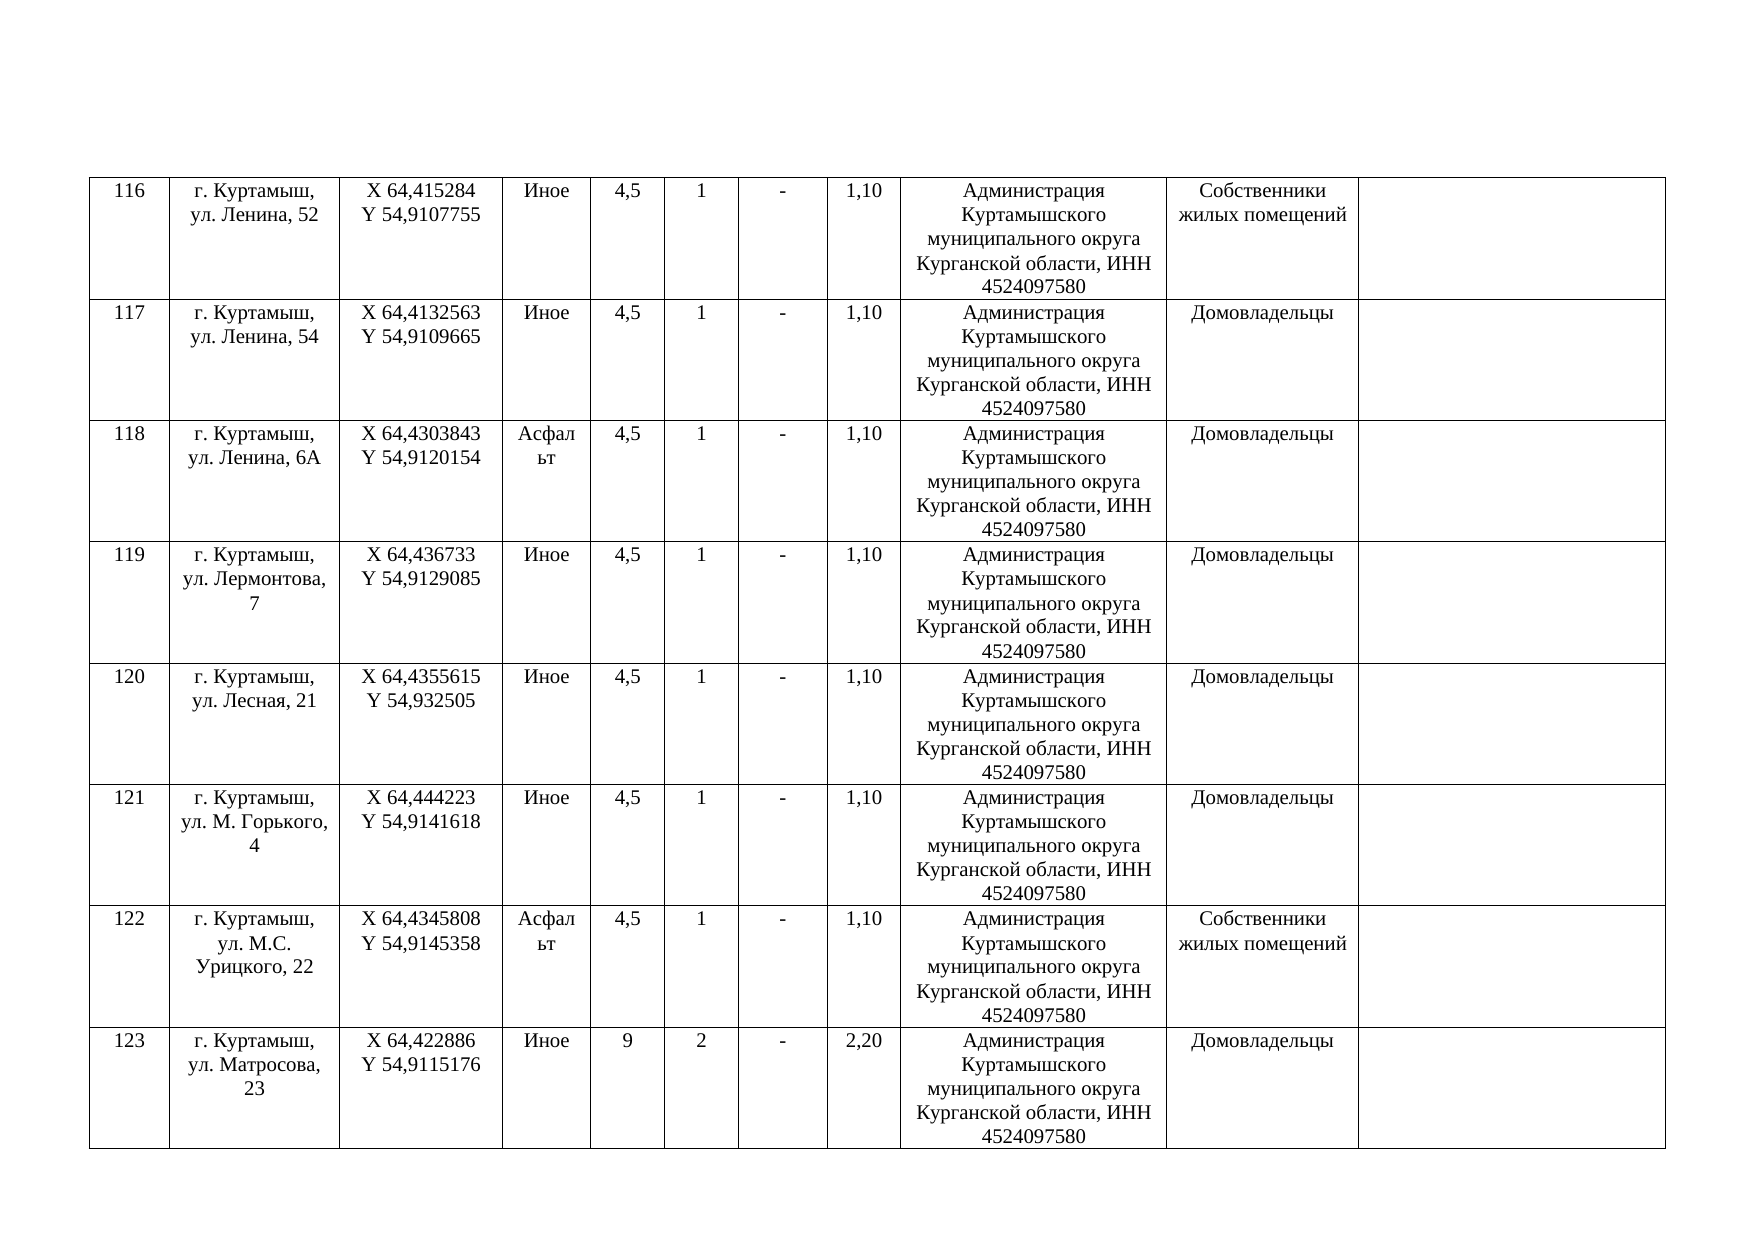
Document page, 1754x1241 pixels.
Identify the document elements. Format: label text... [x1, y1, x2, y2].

table_cell 116 [90, 178, 169, 298]
table_cell 1,10 [828, 300, 900, 420]
table_cell X 64,436733 Y 54,9129085 [340, 542, 502, 663]
table_cell г. Куртамыш, ул. Ленина, 52 [170, 178, 339, 298]
table_cell 9 [591, 1028, 664, 1148]
table_cell 4,5 [591, 300, 664, 420]
table_cell 1 [665, 178, 738, 298]
table_cell г. Куртамыш, ул. Матросова, 23 [170, 1028, 339, 1148]
table_cell X 64,415284 Y 54,9107755 [340, 178, 502, 298]
table_cell [1359, 300, 1665, 420]
table_cell 1,10 [828, 906, 900, 1027]
table_cell X 64,4303843 Y 54,9120154 [340, 421, 502, 541]
table_cell X 64,4345808 Y 54,9145358 [340, 906, 502, 1027]
table_cell [1359, 542, 1665, 663]
table_cell Иное [503, 178, 590, 298]
table_cell 1 [665, 421, 738, 541]
table_cell - [739, 421, 827, 541]
table_cell 4,5 [591, 421, 664, 541]
table_cell - [739, 1028, 827, 1148]
table_cell Администрация Куртамышского муниципального округа Курганской области, ИНН 4524097580 [901, 300, 1166, 420]
table_cell 1 [665, 300, 738, 420]
table_cell Администрация Куртамышского муниципального округа Курганской области, ИНН 4524097580 [901, 542, 1166, 663]
table_cell Домовладельцы [1167, 785, 1358, 905]
table_cell 122 [90, 906, 169, 1027]
table_cell [1359, 1028, 1665, 1148]
table_cell 1 [665, 664, 738, 784]
table_cell Асфальт [503, 906, 590, 1027]
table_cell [901, 178, 1166, 298]
table_cell Администрация Куртамышского муниципального округа Курганской области, ИНН 4524097580 [901, 906, 1166, 1027]
table_cell г. Куртамыш, ул. Лесная, 21 [170, 664, 339, 784]
table_cell [1359, 906, 1665, 1027]
table_cell 4,5 [591, 542, 664, 663]
table_cell 120 [90, 664, 169, 784]
table_cell Собственники жилых помещений [1167, 906, 1358, 1027]
table_cell X 64,4355615 Y 54,932505 [340, 664, 502, 784]
table_cell Администрация Куртамышского муниципального округа Курганской области, ИНН 4524097580 [901, 664, 1166, 784]
table_cell 1,10 [828, 542, 900, 663]
table_cell 123 [90, 1028, 169, 1148]
table_cell 4,5 [591, 178, 664, 298]
table_cell Асфальт [503, 421, 590, 541]
table_cell - [739, 542, 827, 663]
table_cell - [739, 664, 827, 784]
table_cell 2,20 [828, 1028, 900, 1148]
table_cell 118 [90, 421, 169, 541]
table_cell 4,5 [591, 785, 664, 905]
table_cell - [739, 178, 827, 298]
table_cell г. Куртамыш, ул. Лермонтова, 7 [170, 542, 339, 663]
table_cell Администрация Куртамышского муниципального округа Курганской области, ИНН 4524097580 [901, 421, 1166, 541]
table_cell Домовладельцы [1167, 300, 1358, 420]
table_cell 2 [665, 1028, 738, 1148]
table_cell X 64,422886 Y 54,9115176 [340, 1028, 502, 1148]
table_cell 1,10 [828, 178, 900, 298]
table_cell [1359, 785, 1665, 905]
table_cell г. Куртамыш, ул. Ленина, 54 [170, 300, 339, 420]
table_cell 4,5 [591, 906, 664, 1027]
table_cell - [739, 785, 827, 905]
table_cell г. Куртамыш, ул. М.С. Урицкого, 22 [170, 906, 339, 1027]
table_cell 1 [665, 906, 738, 1027]
table_cell г. Куртамыш, ул. М. Горького, 4 [170, 785, 339, 905]
table_cell Иное [503, 300, 590, 420]
table_cell [1359, 664, 1665, 784]
table_cell Домовладельцы [1167, 1028, 1358, 1148]
table_cell Иное [503, 1028, 590, 1148]
table_cell Собственники жилых помещений [1167, 178, 1358, 298]
table_cell Домовладельцы [1167, 664, 1358, 784]
table_cell Иное [503, 542, 590, 663]
table_cell Домовладельцы [1167, 421, 1358, 541]
table_cell Иное [503, 664, 590, 784]
table_cell 1,10 [828, 664, 900, 784]
table_cell Иное [503, 785, 590, 905]
table_cell 117 [90, 300, 169, 420]
table_cell [1359, 178, 1665, 298]
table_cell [901, 1028, 1166, 1148]
table_cell - [739, 906, 827, 1027]
table_cell 1,10 [828, 785, 900, 905]
table_cell Администрация Куртамышского муниципального округа Курганской области, ИНН 4524097580 [901, 785, 1166, 905]
table_cell X 64,4132563 Y 54,9109665 [340, 300, 502, 420]
table_cell 1 [665, 542, 738, 663]
table_cell 4,5 [591, 664, 664, 784]
table_cell - [739, 300, 827, 420]
table_cell 1 [665, 785, 738, 905]
table_cell 121 [90, 785, 169, 905]
table_cell X 64,444223 Y 54,9141618 [340, 785, 502, 905]
table_cell г. Куртамыш, ул. Ленина, 6А [170, 421, 339, 541]
table_cell 1,10 [828, 421, 900, 541]
table_cell 119 [90, 542, 169, 663]
table_cell [1359, 421, 1665, 541]
table_cell Домовладельцы [1167, 542, 1358, 663]
